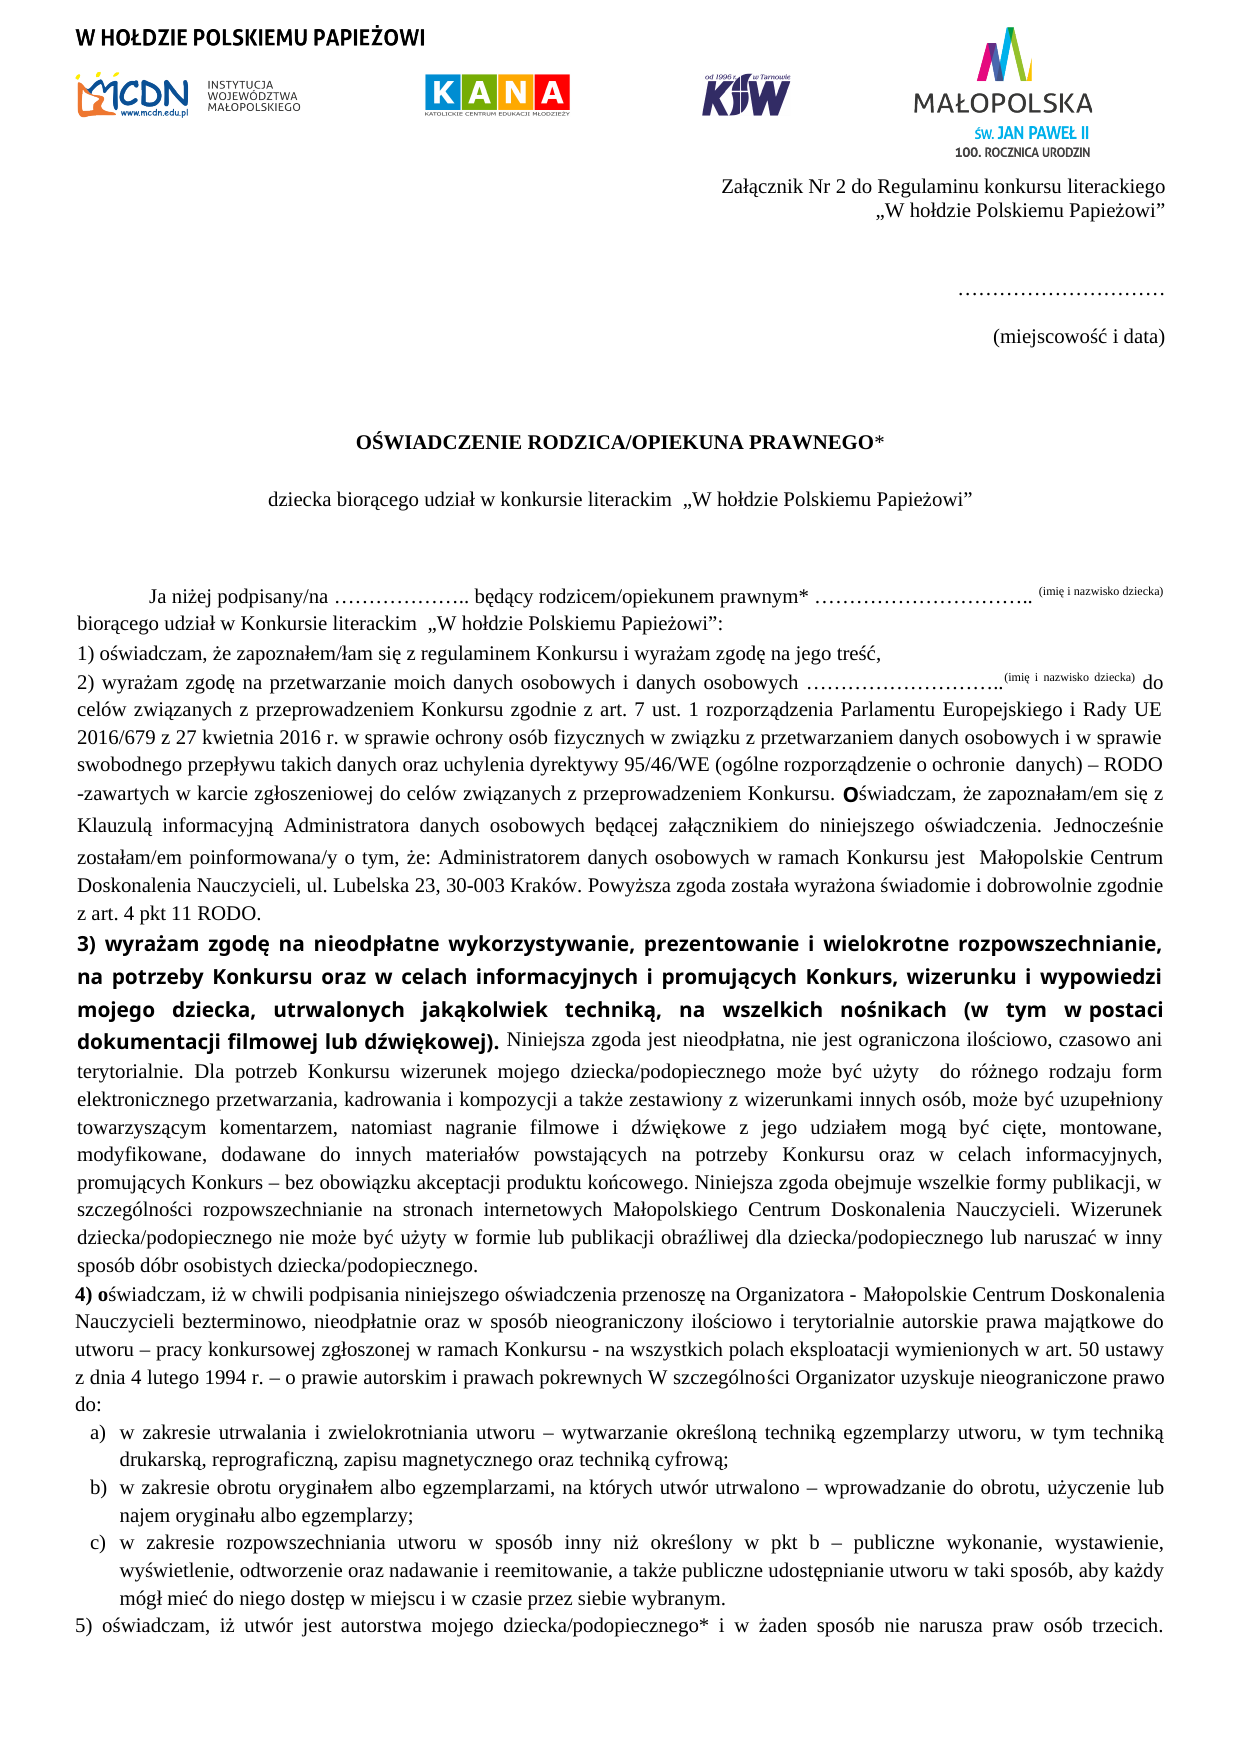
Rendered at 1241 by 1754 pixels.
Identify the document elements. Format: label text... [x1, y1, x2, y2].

text 5) oświadczam, iż utwór jest autorstwa mojego dziecka/podopiecznego* i w żaden sposób nie narusza praw osób trzecich. [75, 1613, 1165, 1669]
text dziecka biorącego udział w konkursie literackim „W hołdzie Polskiemu Papieżowi” [75, 487, 1165, 511]
list 4) oświadczam, iż w chwili podpisania niniejszego oświadczenia przenoszę na Organizatora - Małopolskie Centrum Doskonalenia Nauczycieli bezterminowo, nieodpłatnie oraz w sposób nieograniczony ilościowo i terytorialnie autorskie prawa majątkowe do utworu – pracy konkursowej zgłoszonej w ramach Konkursu - na wszystkich polach eksploatacji wymienionych w art. 50 ustawy z dnia 4 lutego 1994 r. – o prawie autorskim i prawach pokrewnych W szczególności Organizator uzyskuje nieograniczone prawo do: [75, 1282, 1165, 1416]
text 3) wyrażam zgodę na nieodpłatne wykorzystywanie, prezentowanie i wielokrotne rozpowszechnianie, na potrzeby Konkursu oraz w celach informacyjnych i promujących Konkurs, wizerunku i wypowiedzi mojego dziecka, utrwalonych jakąkolwiek techniką, na wszelkich nośnikach (w tym w postaci dokumentacji filmowej lub dźwiękowej). Niniejsza zgoda jest nieodpłatna, nie jest ograniczona ilościowo, czasowo ani terytorialnie. Dla potrzeb Konkursu wizerunek mojego dziecka/podopiecznego może być użyty do różnego rodzaju form elektronicznego przetwarzania, kadrowania i kompozycji a także zestawiony z wizerunkami innych osób, może być uzupełniony towarzyszącym komentarzem, natomiast nagranie filmowe i dźwiękowe z jego udziałem mogą być cięte, montowane, modyfikowane, dodawane do innych materiałów powstających na potrzeby Konkursu oraz w celach informacyjnych, promujących Konkurs – bez obowiązku akceptacji produktu końcowego. Niniejsza zgoda obejmuje wszelkie formy publikacji, w szczególności rozpowszechnianie na stronach internetowych Małopolskiego Centrum Doskonalenia Nauczycieli. Wizerunek dziecka/podopiecznego nie może być użyty w formie lub publikacji obraźliwej dla dziecka/podopiecznego lub naruszać w inny sposób dóbr osobistych dziecka/podopiecznego. [77, 929, 1163, 1277]
picture [75, 25, 1093, 157]
text 2) wyrażam zgodę na przetwarzanie moich danych osobowych i danych osobowych ………………………..(imię i nazwisko dziecka) do celów związanych z przeprowadzeniem Konkursu zgodnie z art. 7 ust. 1 rozporządzenia Parlamentu Europejskiego i Rady UE 2016/679 z 27 kwietnia 2016 r. w sprawie ochrony osób fizycznych w związku z przetwarzaniem danych osobowych i w sprawie swobodnego przepływu takich danych oraz uchylenia dyrektywy 95/46/WE (ogólne rozporządzenie o ochronie danych) – RODO -zawartych w karcie zgłoszeniowej do celów związanych z przeprowadzeniem Konkursu. Oświadczam, że zapoznałam/em się z Klauzulą informacyjną Administratora danych osobowych będącej załącznikiem do niniejszego oświadczenia. Jednocześnie zostałam/em poinformowana/y o tym, że: Administratorem danych osobowych w ramach Konkursu jest Małopolskie Centrum Doskonalenia Nauczycieli, ul. Lubelska 23, 30-003 Kraków. Powyższa zgoda została wyrażona świadomie i dobrowolnie zgodnie z art. 4 pkt 11 RODO. [77, 669, 1163, 924]
list w zakresie utrwalania i zwielokrotniania utworu – wytwarzanie określoną techniką egzemplarzy utworu, w tym techniką drukarską, reprograficzną, zapisu magnetycznego oraz techniką cyfrową; [90, 1420, 1165, 1471]
text Ja niżej podpisany/na ……………….. będący rodzicem/opiekunem prawnym* ………………………….. (imię i nazwisko dziecka) biorącego udział w Konkursie literackim „W hołdzie Polskiemu Papieżowi”: [77, 584, 1163, 635]
list w zakresie obrotu oryginałem albo egzemplarzami, na których utwór utrwalono – wprowadzanie do obrotu, użyczenie lub najem oryginału albo egzemplarzy; [90, 1475, 1165, 1527]
text OŚWIADCZENIE RODZICA/OPIEKUNA PRAWNEGO* [75, 430, 1165, 454]
text 1) oświadczam, że zapoznałem/łam się z regulaminem Konkursu i wyrażam zgodę na jego treść, [77, 640, 1163, 664]
text ………………………… [75, 276, 1165, 300]
list w zakresie rozpowszechniania utworu w sposób inny niż określony w pkt b – publiczne wykonanie, wystawienie, wyświetlenie, odtworzenie oraz nadawanie i reemitowanie, a także publiczne udostępnianie utworu w taki sposób, aby każdy mógł mieć do niego dostęp w miejscu i w czasie przez siebie wybranym. [90, 1530, 1165, 1609]
text „W hołdzie Polskiemu Papieżowi” [75, 198, 1165, 222]
text (miejscowość i data) [75, 324, 1165, 348]
text Załącznik Nr 2 do Regulaminu konkursu literackiego [75, 174, 1165, 198]
